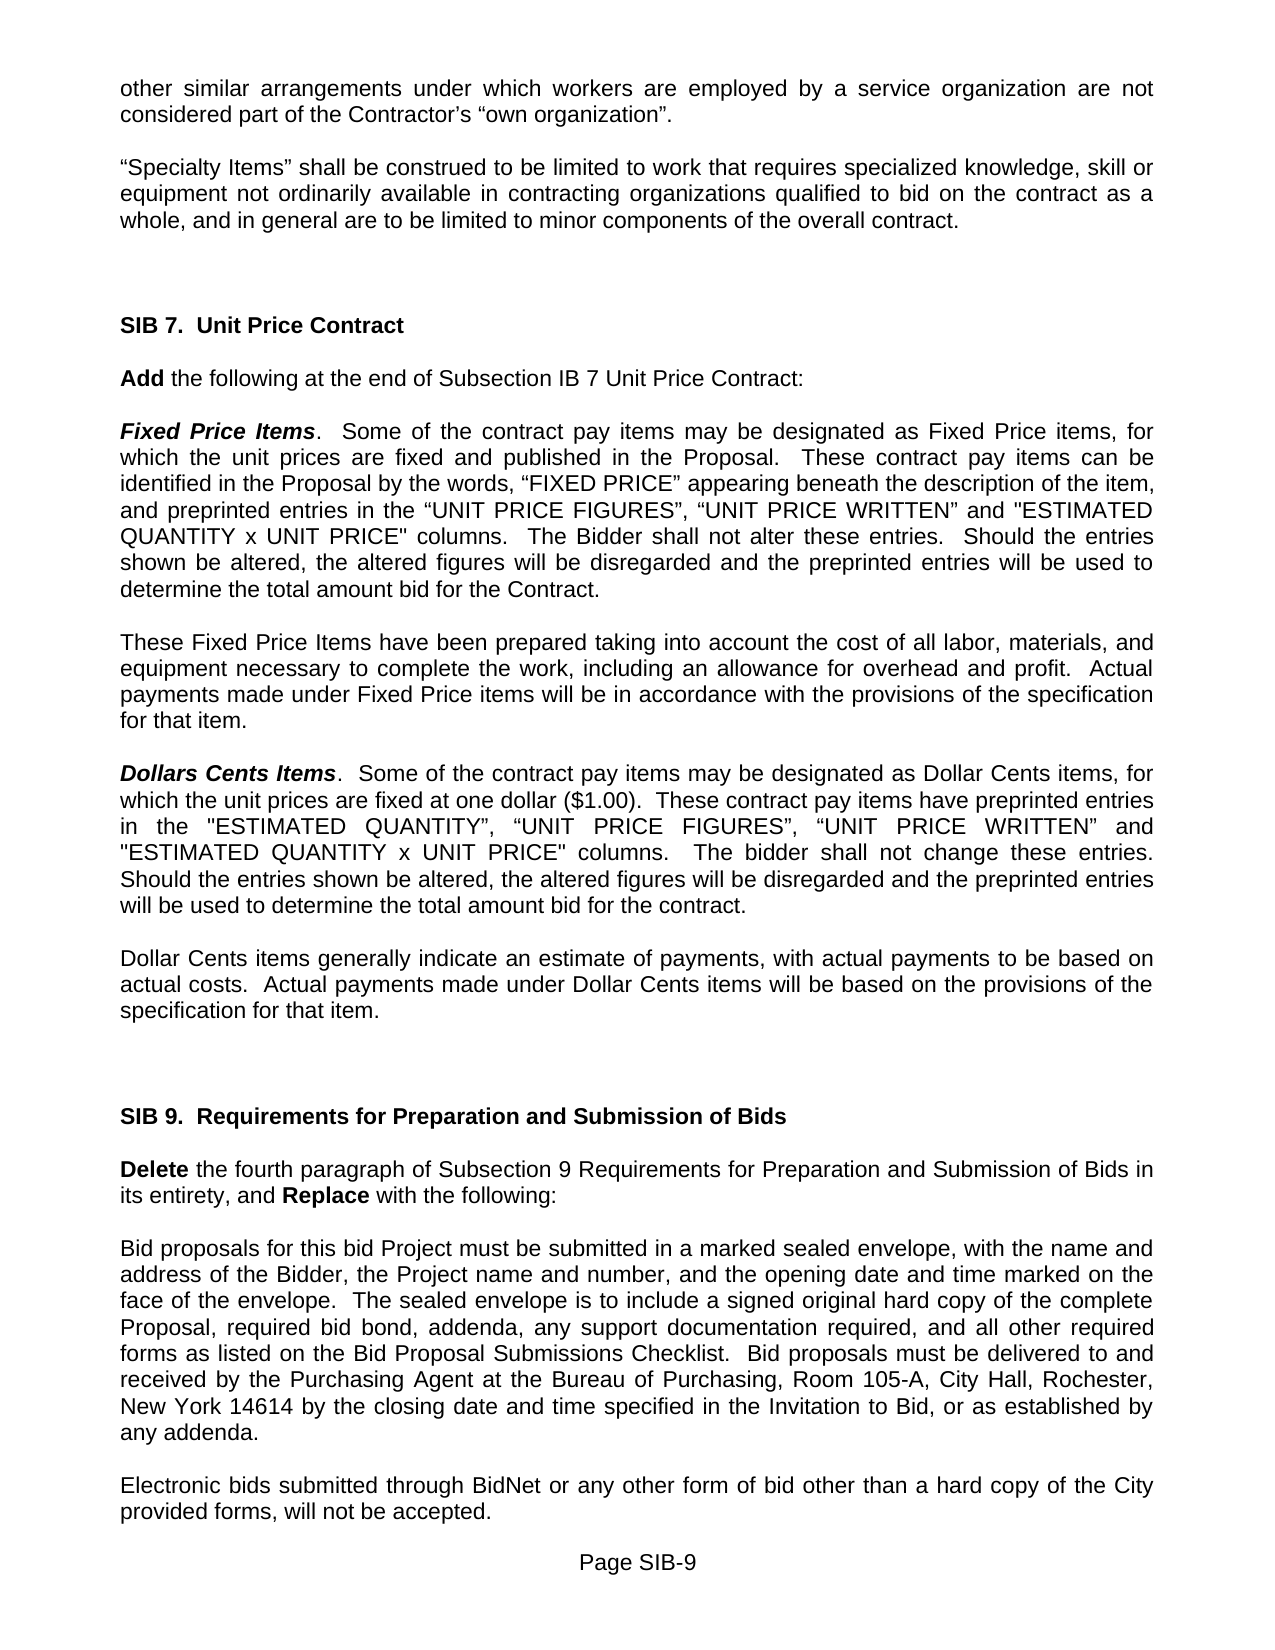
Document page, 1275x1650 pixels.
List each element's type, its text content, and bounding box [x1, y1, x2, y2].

text Electronic bids submitted through BidNet or any other form of bid other than a hard copy of the City provided forms, will not be accepted. [120, 1472, 1155, 1524]
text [120, 75, 1155, 128]
text Delete the fourth paragraph of Subsection 9 Requirements for Preparation and Submission of Bids in its entirety, and Replace with the following: [120, 1156, 1155, 1208]
text SIB 9. Requirements for Preparation and Submission of Bids [120, 1103, 1155, 1129]
text Dollars Cents Items. Some of the contract pay items may be designated as Dollar Cents items, for which the unit prices are fixed at one dollar ($1.00). These contract pay items have preprinted entries in the "ESTIMATED QUANTITY”, “UNIT PRICE FIGURES”, “UNIT PRICE WRITTEN” and "ESTIMATED QUANTITY x UNIT PRICE" columns. The bidder shall not change these entries. Should the entries shown be altered, the altered figures will be disregarded and the preprinted entries will be used to determine the total amount bid for the contract. [120, 760, 1155, 918]
text SIB 7. Unit Price Contract [120, 312, 1155, 338]
text Dollar Cents items generally indicate an estimate of payments, with actual payments to be based on actual costs. Actual payments made under Dollar Cents items will be based on the provisions of the specification for that item. [120, 945, 1155, 1024]
text These Fixed Price Items have been prepared taking into account the cost of all labor, materials, and equipment necessary to complete the work, including an allowance for overhead and profit. Actual payments made under Fixed Price items will be in accordance with the provisions of the specification for that item. [120, 628, 1155, 734]
text Fixed Price Items. Some of the contract pay items may be designated as Fixed Price items, for which the unit prices are fixed and published in the Proposal. These contract pay items can be identified in the Proposal by the words, “FIXED PRICE” appearing beneath the description of the item, and preprinted entries in the “UNIT PRICE FIGURES”, “UNIT PRICE WRITTEN” and "ESTIMATED QUANTITY x UNIT PRICE" columns. The Bidder shall not alter these entries. Should the entries shown be altered, the altered figures will be disregarded and the preprinted entries will be used to determine the total amount bid for the Contract. [120, 418, 1155, 602]
text “Specialty Items” shall be construed to be limited to work that requires specialized knowledge, skill or equipment not ordinarily available in contracting organizations qualified to bid on the contract as a whole, and in general are to be limited to minor components of the overall contract. [120, 154, 1155, 233]
text Add the following at the end of Subsection IB 7 Unit Price Contract: [120, 365, 1155, 391]
text Bid proposals for this bid Project must be submitted in a marked sealed envelope, with the name and address of the Bidder, the Project name and number, and the opening date and time marked on the face of the envelope. The sealed envelope is to include a signed original hard copy of the complete Proposal, required bid bond, addenda, any support documentation required, and all other required forms as listed on the Bid Proposal Submissions Checklist. Bid proposals must be delivered to and received by the Purchasing Agent at the Bureau of Purchasing, Room 105-A, City Hall, Rochester, New York 14614 by the closing date and time specified in the Invitation to Bid, or as established by any addenda. [120, 1234, 1155, 1445]
